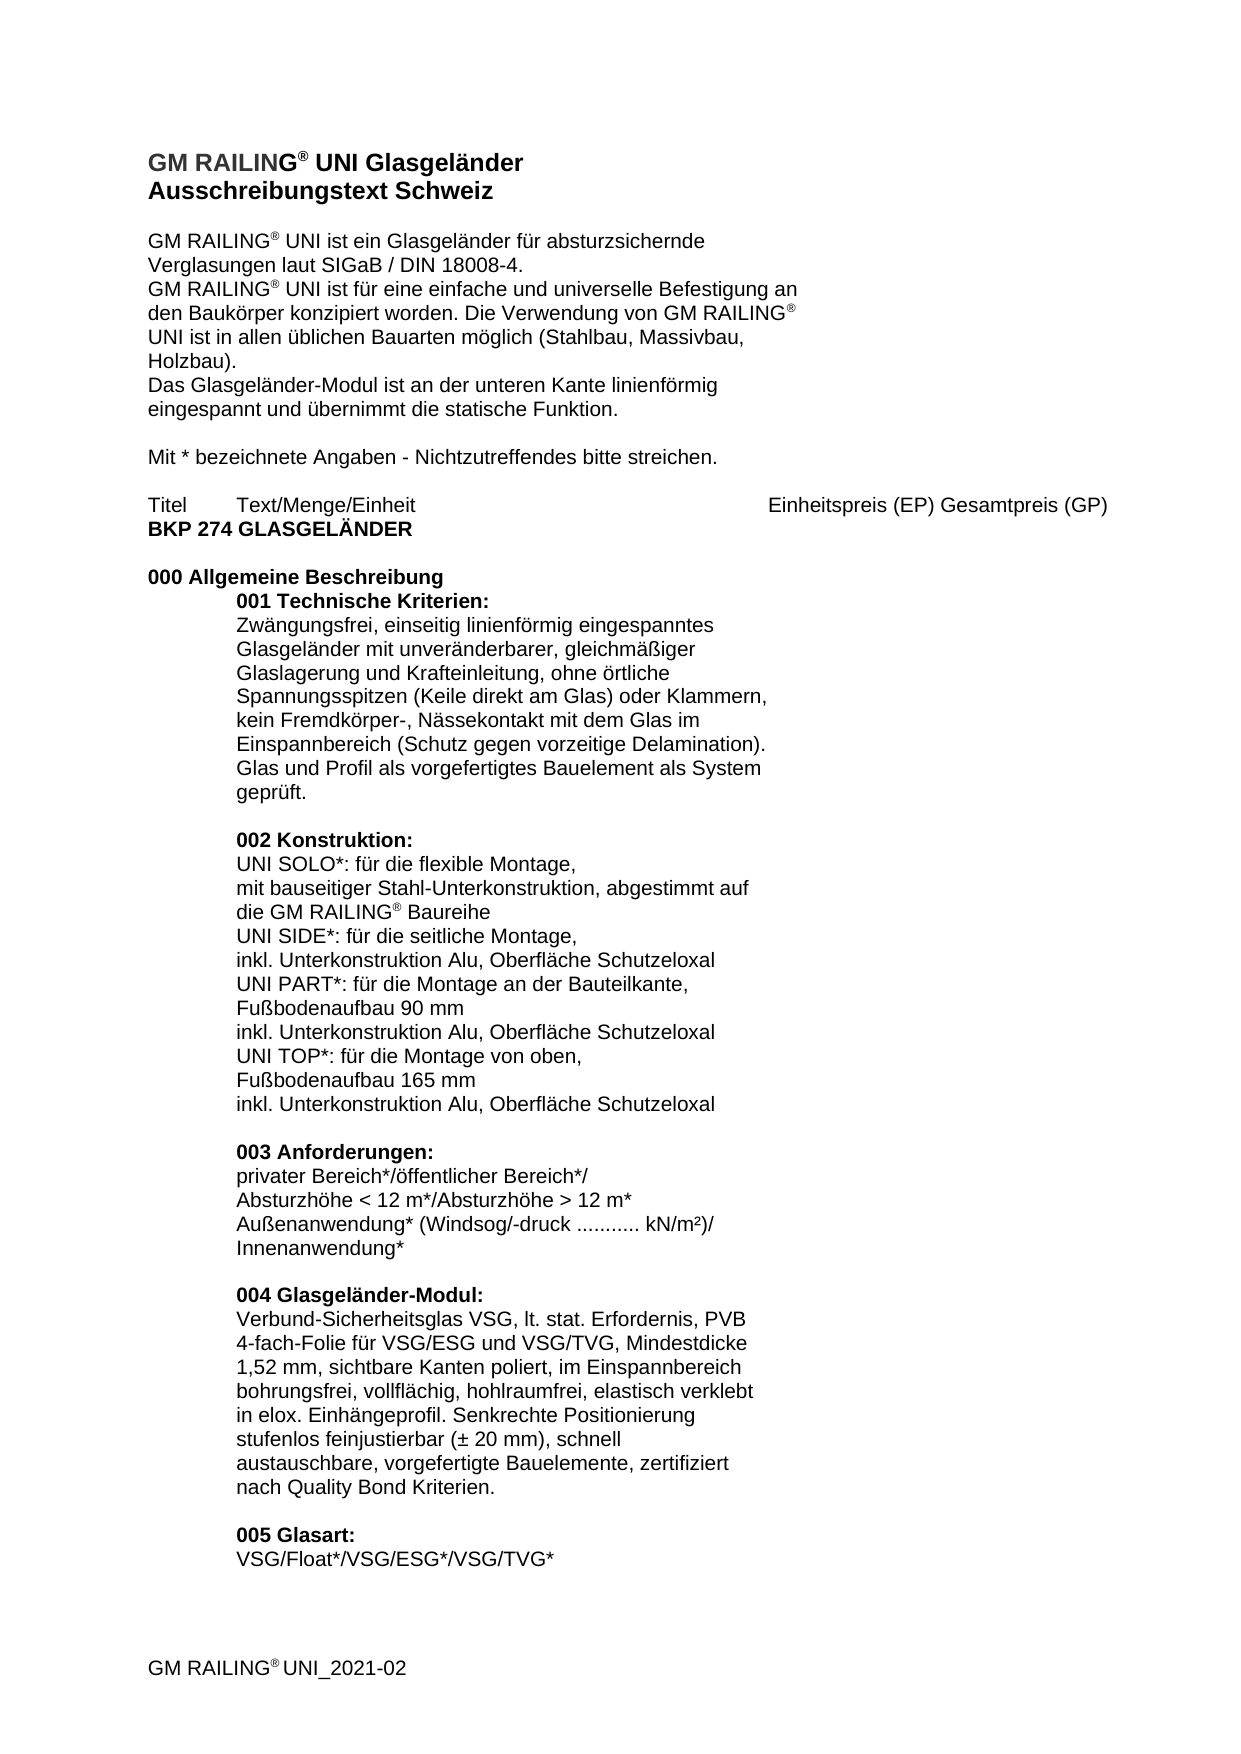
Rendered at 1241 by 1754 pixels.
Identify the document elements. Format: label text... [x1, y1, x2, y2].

text mit bauseitiger Stahl-Unterkonstruktion, abgestimmt auf die GM RAILING® Baureihe [236, 876, 768, 924]
text VSG/Float*/VSG/ESG*/VSG/TVG* [236, 1547, 768, 1571]
text inkl. Unterkonstruktion Alu, Oberfläche Schutzeloxal [236, 1092, 768, 1116]
text UNI PART*: für die Montage an der Bauteilkante, [236, 972, 768, 996]
text 005 Glasart: [236, 1523, 768, 1547]
text UNI TOP*: für die Montage von oben, [236, 1044, 768, 1068]
text Fußbodenaufbau 165 mm [236, 1068, 768, 1092]
text privater Bereich*/öffentlicher Bereich*/ [236, 1163, 768, 1187]
text 000 Allgemeine Beschreibung [148, 564, 768, 588]
text UNI SIDE*: für die seitliche Montage, [236, 924, 768, 948]
text Das Glasgeländer-Modul ist an der unteren Kante linienförmig eingespannt und übernimmt die statische Funktion. [148, 373, 812, 421]
text Mit * bezeichnete Angaben - Nichtzutreffendes bitte streichen. [148, 445, 812, 469]
text Innenanwendung* [236, 1235, 768, 1259]
text Absturzhöhe < 12 m*/Absturzhöhe > 12 m* [236, 1187, 768, 1211]
text BKP 274 GLASGELÄNDER [148, 517, 812, 541]
text Außenanwendung* (Windsog/-druck ........... kN/m²)/ [236, 1211, 768, 1235]
text UNI SOLO*: für die flexible Montage, [236, 852, 768, 876]
text GM RAILING® UNI ist ein Glasgeländer für absturzsichernde Verglasungen laut SIGaB / DIN 18008-4. [148, 229, 812, 277]
text Ausschreibungstext Schweiz [148, 176, 812, 205]
text 003 Anforderungen: [236, 1139, 768, 1163]
text 001 Technische Kriterien: [236, 588, 768, 612]
text 002 Konstruktion: [236, 828, 768, 852]
text inkl. Unterkonstruktion Alu, Oberfläche Schutzeloxal [236, 1020, 768, 1044]
text 004 Glasgeländer-Modul: [236, 1283, 768, 1307]
text inkl. Unterkonstruktion Alu, Oberfläche Schutzeloxal [236, 948, 768, 972]
text Verbund-Sicherheitsglas VSG, lt. stat. Erfordernis, PVB 4-fach-Folie für VSG/ESG und VSG/TVG, Mindestdicke 1,52 mm, sichtbare Kanten poliert, im Einspannbereich bohrungsfrei, vollflächig, hohlraumfrei, elastisch verklebt in elox. Einhängeprofil. Senkrechte Positionierung stufenlos feinjustierbar (± 20 mm), schnell austauschbare, vorgefertigte Bauelemente, zertifiziert nach Quality Bond Kriterien. [236, 1307, 768, 1499]
text Zwängungsfrei, einseitig linienförmig eingespanntes Glasgeländer mit unveränderbarer, gleichmäßiger Glaslagerung und Krafteinleitung, ohne örtliche Spannungsspitzen (Keile direkt am Glas) oder Klammern, kein Fremdkörper-, Nässekontakt mit dem Glas im Einspannbereich (Schutz gegen vorzeitige Delamination). Glas und Profil als vorgefertigtes Bauelement als System geprüft. [236, 612, 768, 804]
text GM RAILING® UNI ist für eine einfache und universelle Befestigung an den Baukörper konzipiert worden. Die Verwendung von GM RAILING® UNI ist in allen üblichen Bauarten möglich (Stahlbau, Massivbau, Holzbau). [148, 277, 812, 373]
text Fußbodenaufbau 90 mm [236, 996, 768, 1020]
text Titel Text/Menge/Einheit Einheitspreis (EP) Gesamtpreis (GP) [148, 493, 1152, 517]
text GM RAILING® UNI Glasgeländer [148, 148, 812, 176]
